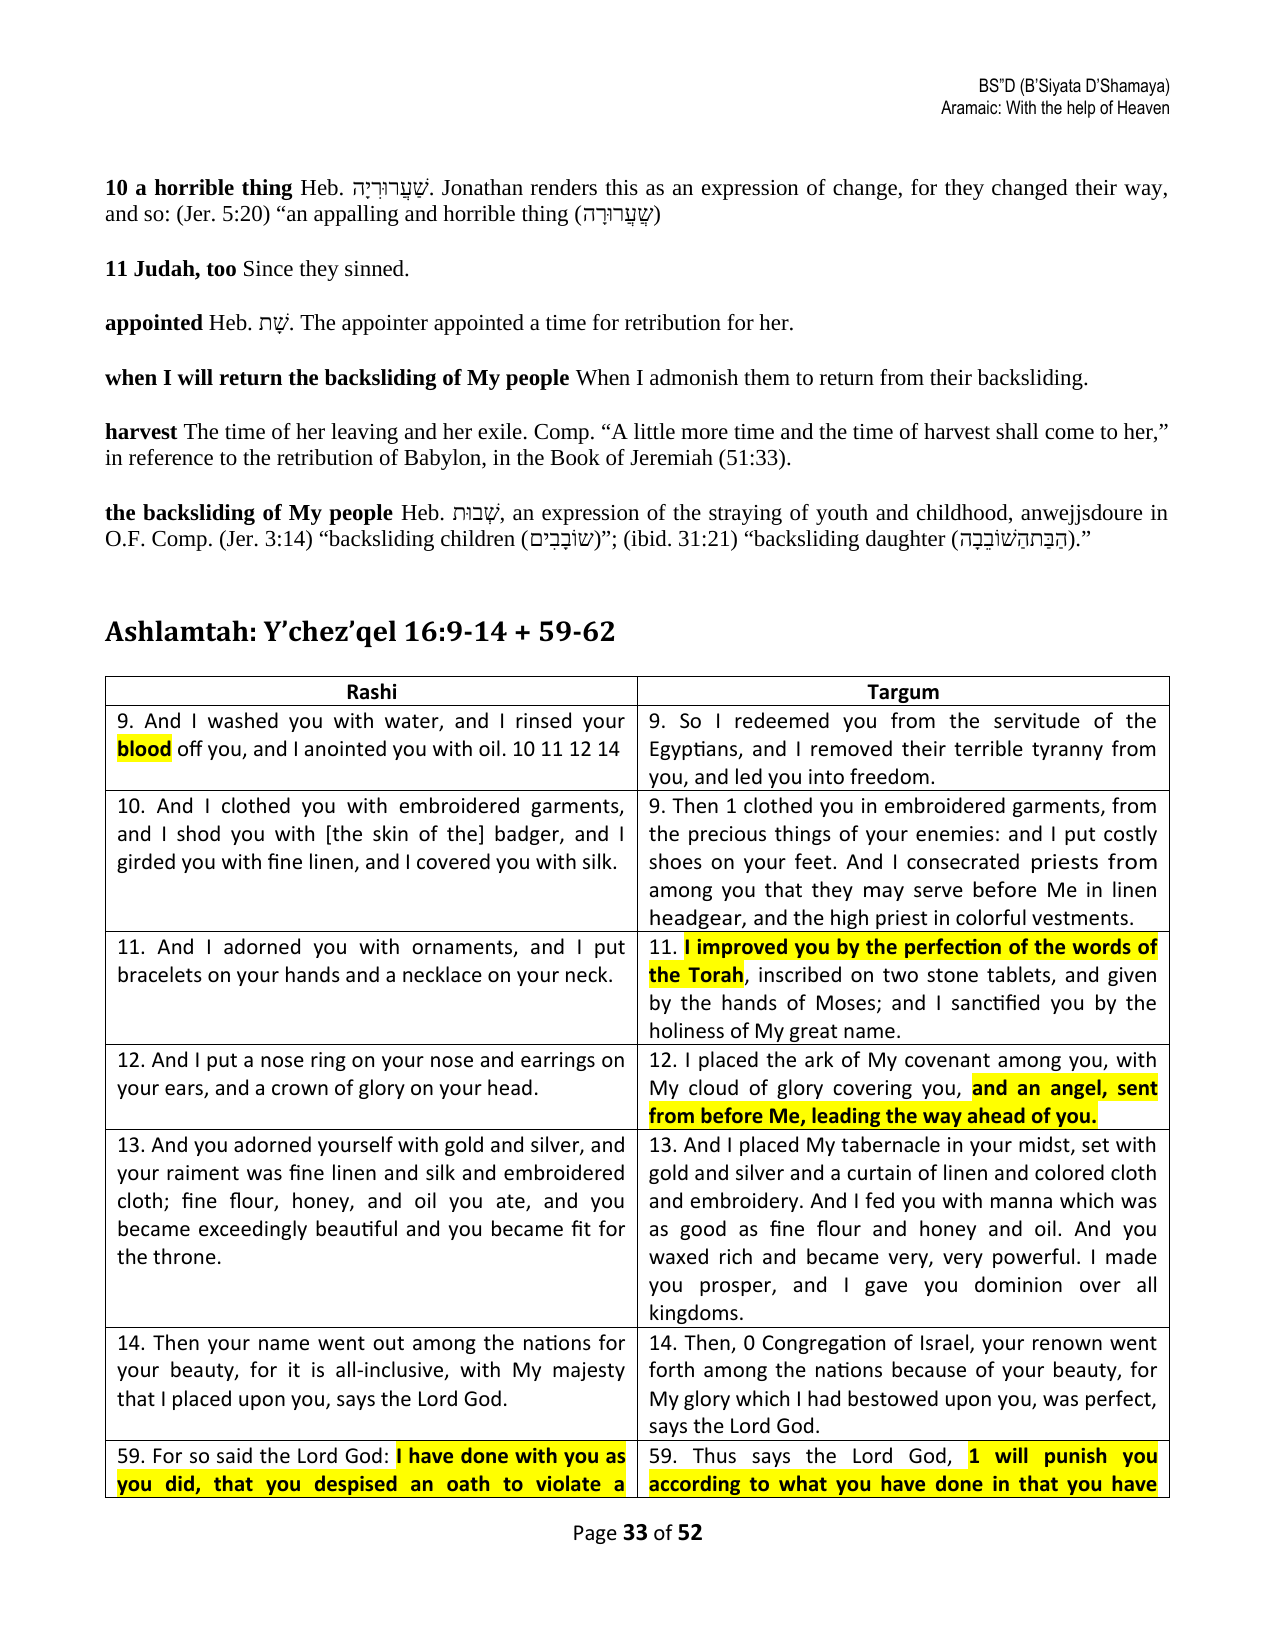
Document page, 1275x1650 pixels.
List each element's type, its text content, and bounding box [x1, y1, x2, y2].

text Ashlamtah: Y’chez’qel 16:9-14 + 59-62 [105, 614, 1170, 648]
table_cell 10. And I clothed you with embroidered garments, and I shod you with [the skin of the] badger, and I girded you with fine linen, and I covered you with silk. [106, 791, 637, 931]
text the backsliding of My people Heb. שְׁבוּת, an expression of the straying of youth and childhood, anwejjsdoure in O.F. Comp. (Jer. 3:14) “backsliding children (שוֹבָבִים)”; (ibid. 31:21) “backsliding daughter (הַבַּתהַשׁוֹבֵבָה).” [105, 499, 1170, 551]
text when I will return the backsliding of My people When I admonish them to return from their backsliding. [105, 364, 1170, 390]
table_cell 12. I placed the ark of My covenant among you, with My cloud of glory covering you, and an angel, sent from before Me, leading the way ahead of you. [638, 1045, 1169, 1129]
text 10 a horrible thing Heb. שַׁעֲרוּרִיָה. Jonathan renders this as an expression of change, for they changed their way, and so: (Jer. 5:20) “an appalling and horrible thing (שֲעֲרוּרָה) [105, 174, 1170, 227]
table_header Rashi [106, 677, 637, 705]
table_cell 9. Then 1 clothed you in embroidered garments, from the precious things of your enemies: and I put costly shoes on your feet. And I consecrated priests from among you that they may serve before Me in linen headgear, and the high priest in colorful vestments. [638, 791, 1169, 931]
text 11 Judah, too Since they sinned. [105, 255, 1170, 281]
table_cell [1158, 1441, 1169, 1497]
table_cell 14. Then, 0 Congregation of Israel, your renown went forth among the nations because of your beauty, for My glory which I had bestowed upon you, was perfect, says the Lord God. [638, 1328, 1169, 1440]
text appointed Heb. שָׁת. The appointer appointed a time for retribution for her. [105, 309, 1170, 336]
table_cell 13. And you adorned yourself with gold and silver, and your raiment was fine linen and silk and embroidered cloth; fine flour, honey, and oil you ate, and you became exceedingly beautiful and you became fit for the throne. [106, 1130, 637, 1327]
table_cell 13. And I placed My tabernacle in your midst, set with gold and silver and a curtain of linen and colored cloth and embroidery. And I fed you with manna which was as good as fine flour and honey and oil. And you waxed rich and became very, very powerful. I made you prosper, and I gave you dominion over all kingdoms. [638, 1130, 1169, 1327]
table_cell 9. So I redeemed you from the servitude of the Egyptians, and I removed their terrible tyranny from you, and led you into freedom. [638, 706, 1169, 790]
table_cell 59. Thus says the Lord God, 1 will punish you according to what you have done in that you have despised the oath by altering the covenant. [638, 1441, 968, 1497]
table_cell 14. Then your name went out among the nations for your beauty, for it is all-inclusive, with My majesty that I placed upon you, says the Lord God. [106, 1328, 637, 1440]
text harvest The time of her leaving and her exile. Comp. “A little more time and the time of harvest shall come to her,” in reference to the retribution of Babylon, in the Book of Jeremiah (51:33). [105, 418, 1170, 471]
table_cell 11. And I adorned you with ornaments, and I put bracelets on your hands and a necklace on your neck. [106, 932, 637, 1044]
table_cell 11. I improved you by the perfection of the words of the Torah, inscribed on two stone tablets, and given by the hands of Moses; and I sanctified you by the holiness of My great name. [638, 932, 1169, 1044]
table_cell 12. And I put a nose ring on your nose and earrings on your ears, and a crown of glory on your head. [106, 1045, 637, 1129]
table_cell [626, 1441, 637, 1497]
table_header Targum [638, 677, 1169, 705]
table_cell 9. And I washed you with water, and I rinsed your blood off you, and I anointed you with oil. 10 11 12 14 [106, 706, 637, 790]
table_cell 59. For so said the Lord God: I have done with you as you did, that you despised an oath to violate a covenant. [106, 1441, 396, 1497]
